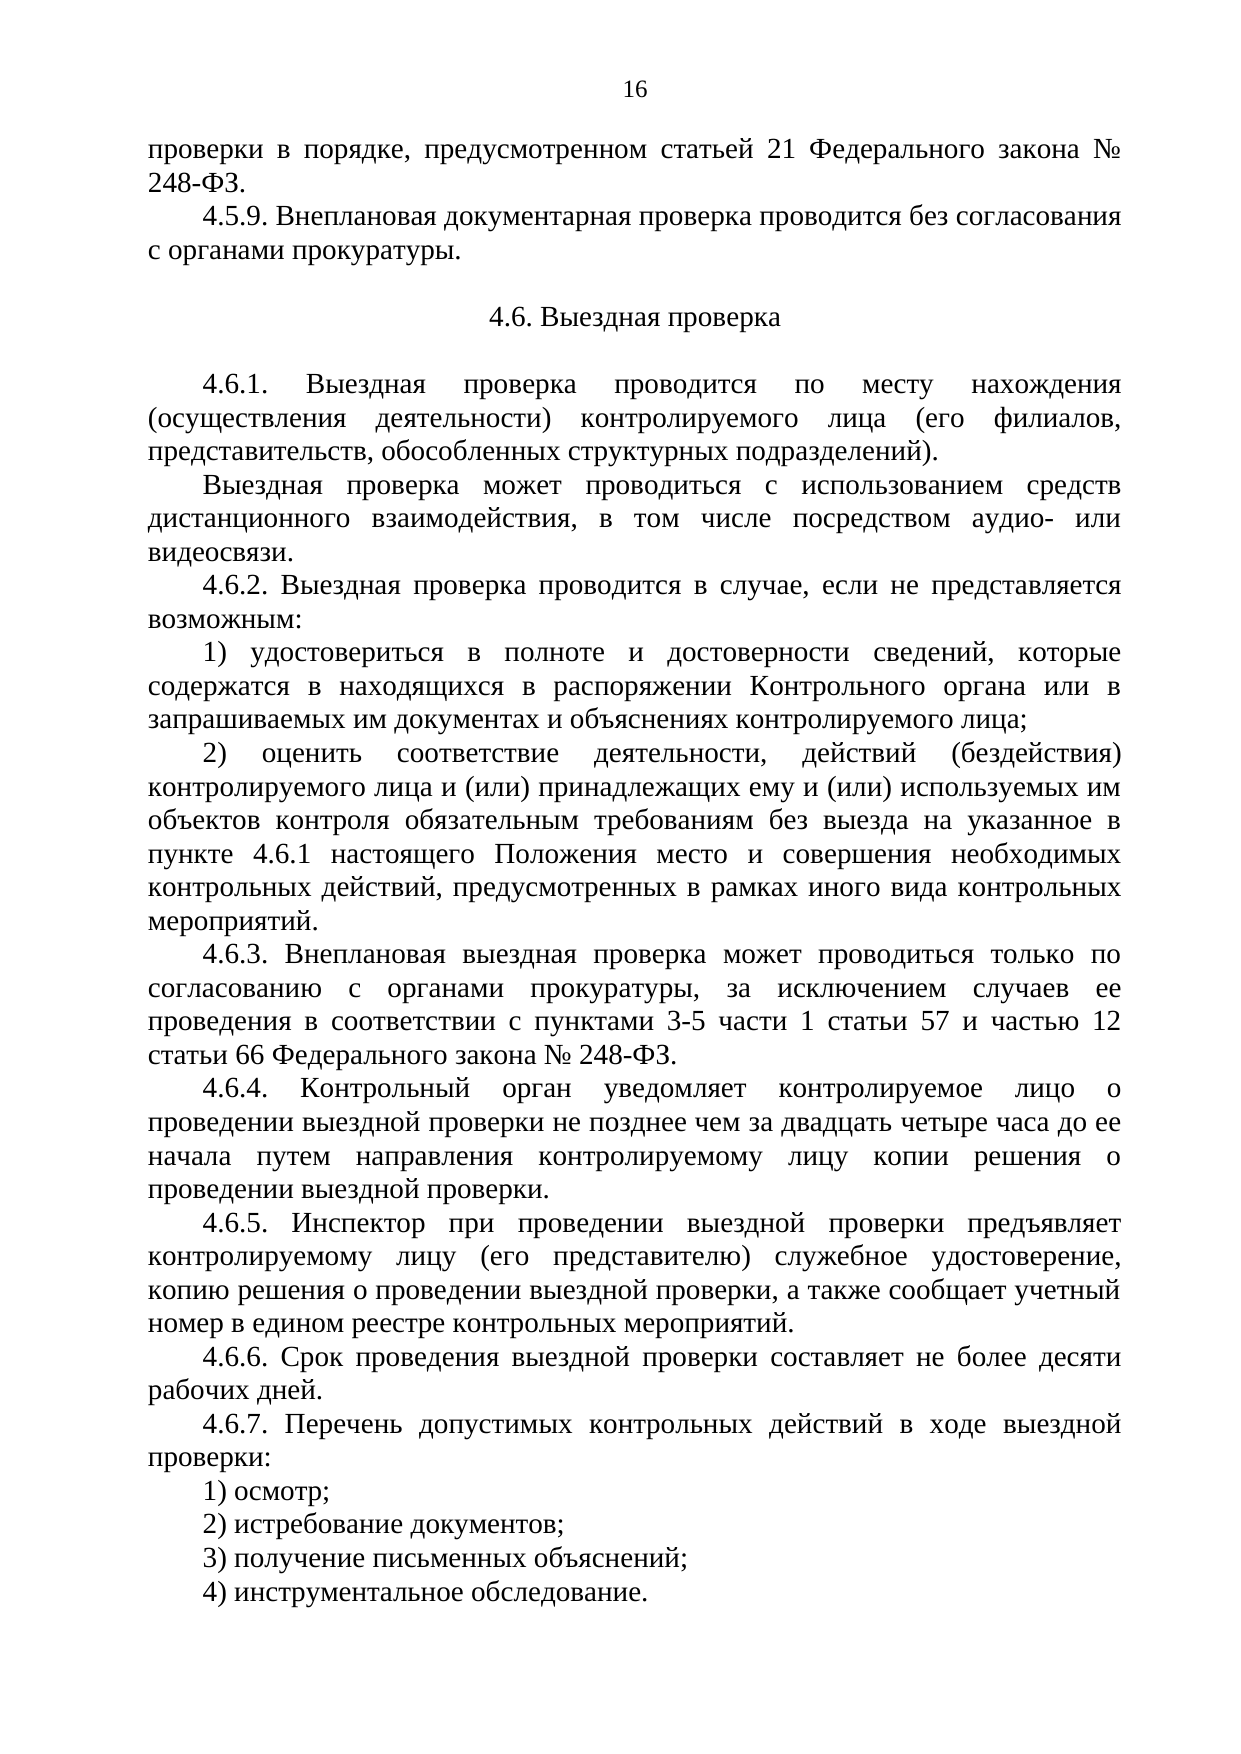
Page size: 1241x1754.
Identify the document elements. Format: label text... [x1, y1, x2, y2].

text 4.6.6. Срок проведения выездной проверки составляет не более десяти рабочих дней. [148, 1339, 1122, 1406]
text 1) осмотр; [148, 1473, 1122, 1507]
text 4) инструментальное обследование. [148, 1574, 1122, 1607]
text 4.6.5. Инспектор при проведении выездной проверки предъявляет контролируемому лицу (его представителю) служебное удостоверение, копию решения о проведении выездной проверки, а также сообщает учетный номер в едином реестре контрольных мероприятий. [148, 1205, 1122, 1339]
text 4.6.7. Перечень допустимых контрольных действий в ходе выездной проверки: [148, 1406, 1122, 1473]
text 4.6. Выездная проверка [148, 299, 1122, 333]
text 3) получение письменных объяснений; [148, 1540, 1122, 1574]
text 4.6.2. Выездная проверка проводится в случае, если не представляется возможным: [148, 567, 1122, 634]
text Выездная проверка может проводиться с использованием средств дистанционного взаимодействия, в том числе посредством аудио- или видеосвязи. [148, 467, 1122, 567]
text 4.6.3. Внеплановая выездная проверка может проводиться только по согласованию с органами прокуратуры, за исключением случаев ее проведения в соответствии с пунктами 3-5 части 1 статьи 57 и частью 12 статьи 66 Федерального закона № 248-ФЗ. [148, 936, 1122, 1071]
text 4.6.1. Выездная проверка проводится по месту нахождения (осуществления деятельности) контролируемого лица (его филиалов, представительств, обособленных структурных подразделений). [148, 366, 1122, 467]
text 1) удостовериться в полноте и достоверности сведений, которые содержатся в находящихся в распоряжении Контрольного органа или в запрашиваемых им документах и объяснениях контролируемого лица; [148, 634, 1122, 735]
text 4.6.4. Контрольный орган уведомляет контролируемое лицо о проведении выездной проверки не позднее чем за двадцать четыре часа до ее начала путем направления контролируемому лицу копии решения о проведении выездной проверки. [148, 1071, 1122, 1205]
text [148, 131, 1122, 198]
text 2) истребование документов; [148, 1507, 1122, 1540]
text 4.5.9. Внеплановая документарная проверка проводится без согласования с органами прокуратуры. [148, 198, 1122, 266]
text 2) оценить соответствие деятельности, действий (бездействия) контролируемого лица и (или) принадлежащих ему и (или) используемых им объектов контроля обязательным требованиям без выезда на указанное в пункте 4.6.1 настоящего Положения место и совершения необходимых контрольных действий, предусмотренных в рамках иного вида контрольных мероприятий. [148, 735, 1122, 936]
